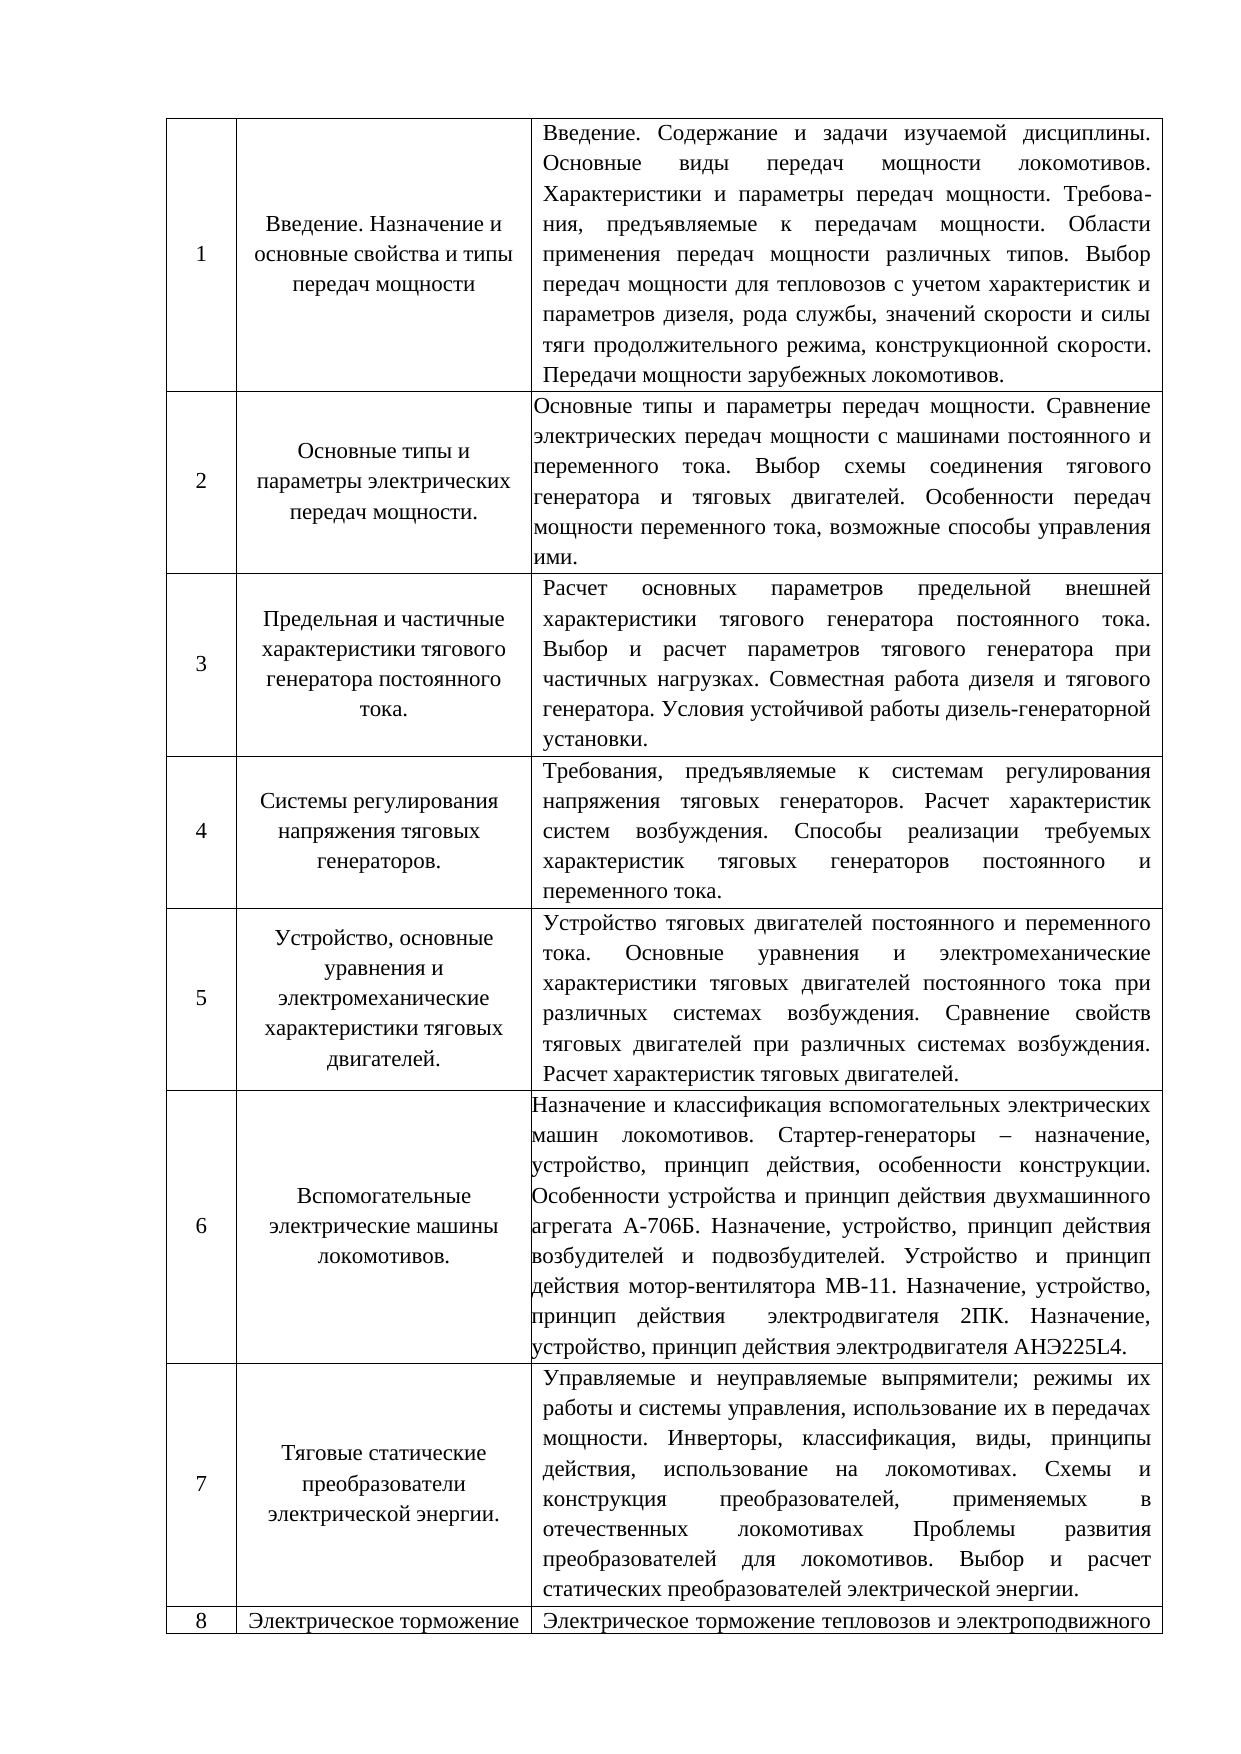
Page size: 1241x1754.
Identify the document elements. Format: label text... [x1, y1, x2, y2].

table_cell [532, 1607, 1162, 1633]
table_cell Основные типы и параметры передач мощности. Сравнение электрических передач мощности с машинами постоянного и переменного тока. Выбор схемы соединения тягового генератора и тяговых двигателей. Особенности передач мощности переменного тока, возможные способы управления ими. [532, 392, 1162, 573]
table_cell Устройство тяговых двигателей постоянного и переменного тока. Основные уравнения и электромеханические характеристики тяговых двигателей постоянного тока при различных системах возбуждения. Сравнение свойств тяговых двигателей при различных системах возбуждения. Расчет характеристик тяговых двигателей. [532, 909, 1162, 1090]
table_cell 2 [167, 392, 236, 573]
table_cell 8 [167, 1607, 236, 1633]
table_cell Системы регулирования напряжения тяговых генераторов. [237, 757, 531, 908]
table_cell Тяговые статические преобразователи электрической энергии. [237, 1364, 531, 1606]
table_cell Предельная и частичные характеристики тягового генератора постоянного тока. [237, 574, 531, 756]
table_cell 6 [167, 1091, 236, 1363]
table_cell Устройство, основные уравнения и электромеханические характеристики тяговых двигателей. [237, 909, 531, 1090]
table_cell Введение. Назначение и основные свойства и типы передач мощности [237, 119, 531, 391]
table_cell Введение. Содержание и задачи изучаемой дисциплины. Основные виды передач мощности локомотивов. Характеристики и параметры передач мощности. Требования, предъявляемые к передачам мощности. Области применения передач мощности различных типов. Выбор передач мощности для тепловозов с учетом характеристик и параметров дизеля, рода службы, значений скорости и силы тяги продолжительного режима, конструкционной скорости. Передачи мощности зарубежных локомотивов. [532, 119, 1162, 391]
table_cell Основные типы и параметры электрических передач мощности. [237, 392, 531, 573]
table_cell 5 [167, 909, 236, 1090]
table_cell Вспомогательные электрические машины локомотивов. [237, 1091, 531, 1363]
table_cell Назначение и классификация вспомогательных электрических машин локомотивов. Стартер-генераторы – назначение, устройство, принцип действия, особенности конструкции. Особенности устройства и принцип действия двухмашинного агрегата А-706Б. Назначение, устройство, принцип действия возбудителей и подвозбудителей. Устройство и принцип действия мотор-вентилятора МВ-11. Назначение, устройство, принцип действия электродвигателя 2ПК. Назначение, устройство, принцип действия электродвигателя АНЭ225L4. [532, 1091, 1162, 1363]
table_cell 4 [167, 757, 236, 908]
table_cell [237, 1607, 531, 1633]
table_cell 1 [167, 119, 236, 391]
table_cell Управляемые и неуправляемые выпрямители; режимы их работы и системы управления, использование их в передачах мощности. Инверторы, классификация, виды, принципы действия, использование на локомотивах. Схемы и конструкция преобразователей, применяемых в отечественных локомотивах Проблемы развития преобразователей для локомотивов. Выбор и расчет статических преобразователей электрической энергии. [532, 1364, 1162, 1606]
table_cell 3 [167, 574, 236, 756]
table_cell Требования, предъявляемые к системам регулирования напряжения тяговых генераторов. Расчет характеристик систем возбуждения. Способы реализации требуемых характеристик тяговых генераторов постоянного и переменного тока. [532, 757, 1162, 908]
table_cell 7 [167, 1364, 236, 1606]
table_cell Расчет основных параметров предельной внешней характеристики тягового генератора постоянного тока. Выбор и расчет параметров тягового генератора при частичных нагрузках. Совместная работа дизеля и тягового генератора. Условия устойчивой работы дизель-генераторной установки. [532, 574, 1162, 756]
